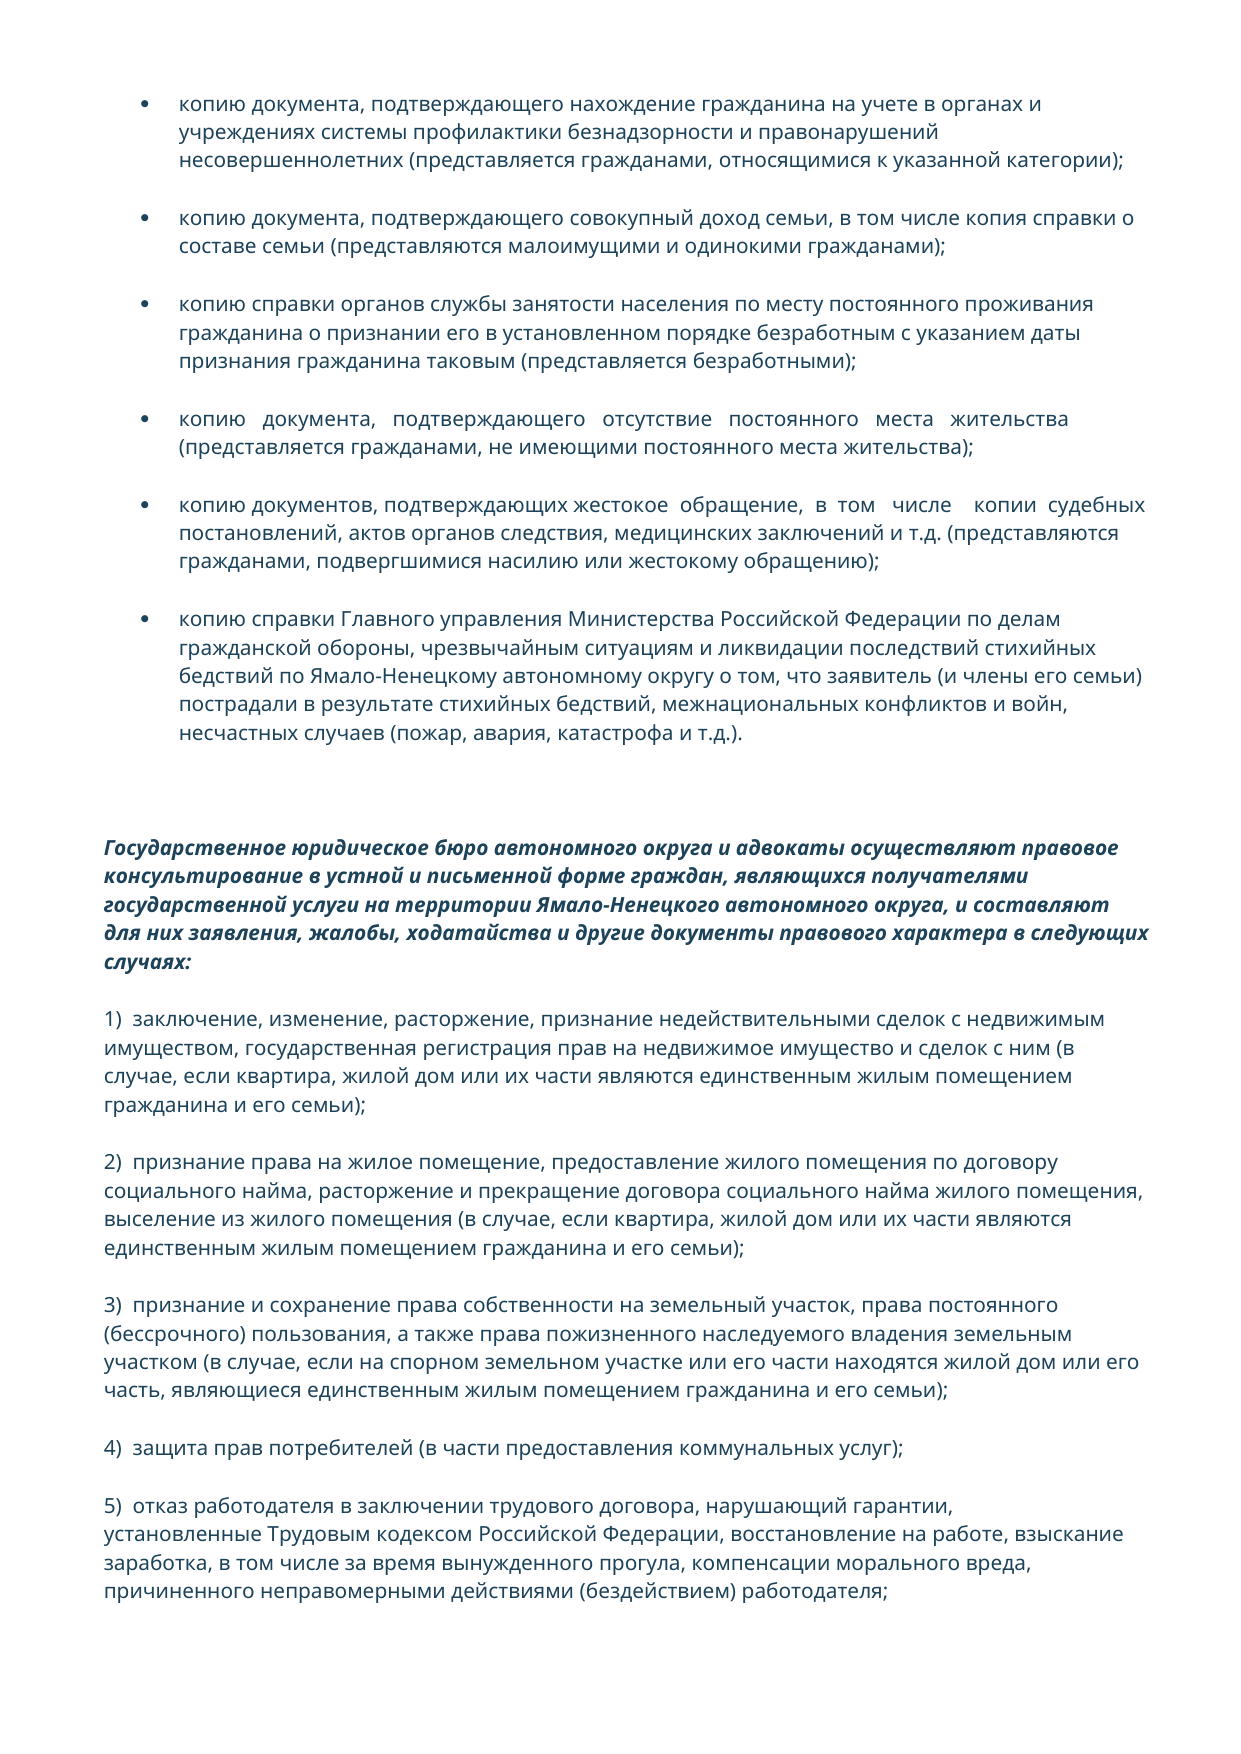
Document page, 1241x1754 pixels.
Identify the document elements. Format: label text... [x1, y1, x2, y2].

text 3) признание и сохранение права собственности на земельный участок, права постоянного (бессрочного) пользования, а также права пожизненного наследуемого владения земельным участком (в случае, если на спорном земельном участке или его части находятся жилой дом или его часть, являющиеся единственным жилым помещением гражданина и его семьи); [103, 1290, 1152, 1404]
list копию документа, подтверждающего отсутствие постоянного места жительства (представляется гражданами, не имеющими постоянного места жительства); [141, 404, 1152, 461]
text 2) признание права на жилое помещение, предоставление жилого помещения по договору социального найма, расторжение и прекращение договора социального найма жилого помещения, выселение из жилого помещения (в случае, если квартира, жилой дом или их части являются единственным жилым помещением гражданина и его семьи); [103, 1147, 1152, 1261]
text Государственное юридическое бюро автономного округа и адвокаты осуществляют правовое консультирование в устной и письменной форме граждан, являющихся получателями государственной услуги на территории Ямало-Ненецкого автономного округа, и составляют для них заявления, жалобы, ходатайства и другие документы правового характера в следующих случаях: [103, 833, 1152, 975]
list копию справки Главного управления Министерства Российской Федерации по делам гражданской обороны, чрезвычайным ситуациям и ликвидации последствий стихийных бедствий по Ямало-Ненецкому автономному округу о том, что заявитель (и члены его семьи) пострадали в результате стихийных бедствий, межнациональных конфликтов и войн, несчастных случаев (пожар, авария, катастрофа и т.д.). [141, 604, 1152, 746]
text 1) заключение, изменение, расторжение, признание недействительными сделок с недвижимым имуществом, государственная регистрация прав на недвижимое имущество и сделок с ним (в случае, если квартира, жилой дом или их части являются единственным жилым помещением гражданина и его семьи); [103, 1004, 1152, 1118]
list копию справки органов службы занятости населения по месту постоянного проживания гражданина о признании его в установленном порядке безработным с указанием даты признания гражданина таковым (представляется безработными); [141, 289, 1152, 374]
text 5) отказ работодателя в заключении трудового договора, нарушающий гарантии, установленные Трудовым кодексом Российской Федерации, восстановление на работе, взыскание заработка, в том числе за время вынужденного прогула, компенсации морального вреда, причиненного неправомерными действиями (бездействием) работодателя; [103, 1491, 1152, 1604]
text 4) защита прав потребителей (в части предоставления коммунальных услуг); [103, 1433, 1152, 1462]
list копию документа, подтверждающего нахождение гражданина на учете в органах и учреждениях системы профилактики безнадзорности и правонарушений несовершеннолетних (представляется гражданами, относящимися к указанной категории); [141, 89, 1152, 174]
list копию документов, подтверждающих жестокое обращение, в том числе копии судебных постановлений, актов органов следствия, медицинских заключений и т.д. (представляются гражданами, подвергшимися насилию или жестокому обращению); [141, 490, 1152, 575]
list копию документа, подтверждающего совокупный доход семьи, в том числе копия справки о составе семьи (представляются малоимущими и одинокими гражданами); [141, 203, 1152, 260]
